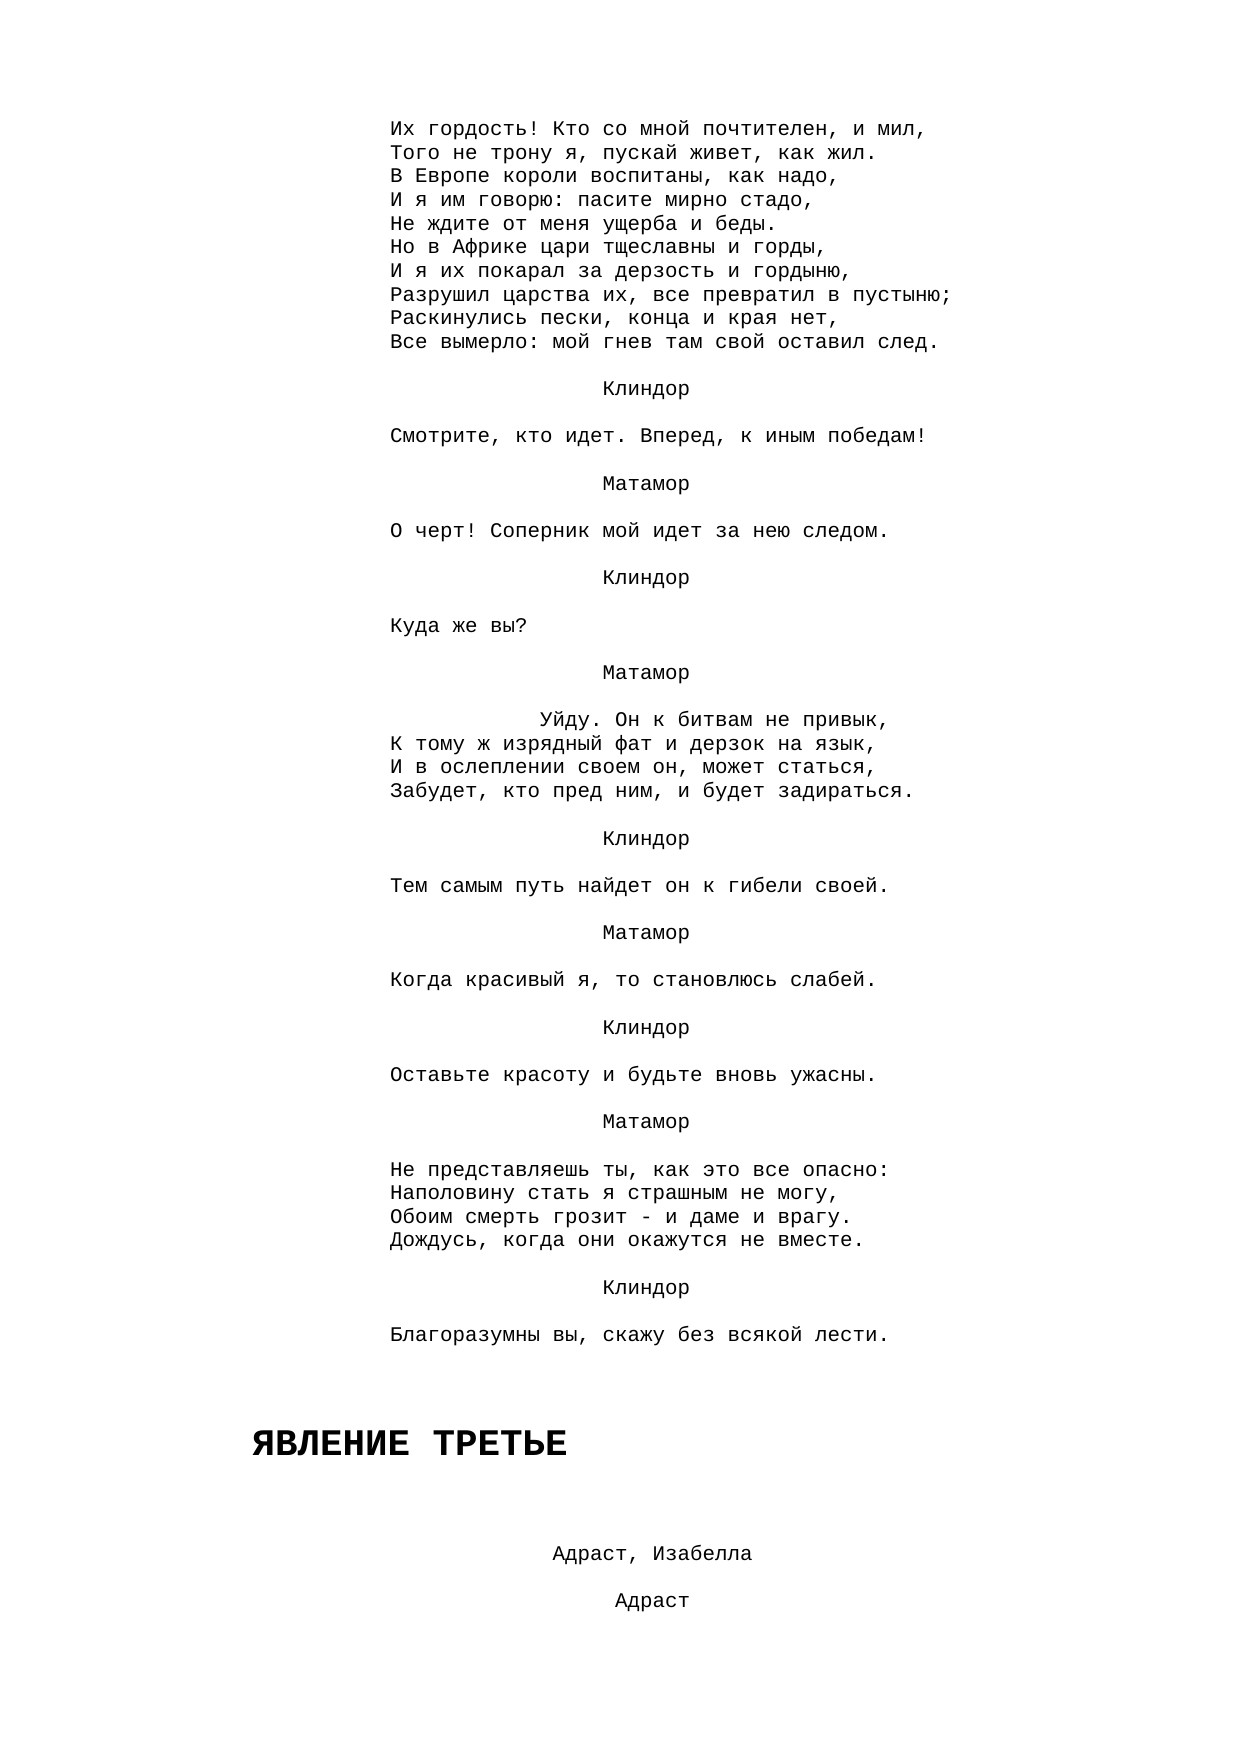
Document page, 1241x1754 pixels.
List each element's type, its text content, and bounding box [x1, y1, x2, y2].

text Клиндор [177, 567, 1152, 591]
text Смотрите, кто идет. Вперед, к иным победам! [177, 426, 1152, 449]
text Наполовину стать я страшным не могу, [177, 1182, 1152, 1206]
text Благоразумны вы, скажу без всякой лести. [177, 1324, 1152, 1348]
text Куда же вы? [177, 615, 1152, 638]
text Все вымерло: мой гнев там свой оставил след. [177, 331, 1152, 354]
text Не представляешь ты, как это все опасно: [177, 1158, 1152, 1182]
text В Европе короли воспитаны, как надо, [177, 165, 1152, 189]
text Матамор [177, 662, 1152, 686]
text Тем самым путь найдет он к гибели своей. [177, 875, 1152, 898]
text И я им говорю: пасите мирно стадо, [177, 189, 1152, 213]
text Их гордость! Кто со мной почтителен, и мил, [177, 118, 1152, 142]
text Того не трону я, пускай живет, как жил. [177, 142, 1152, 165]
text Раскинулись пески, конца и края нет, [177, 307, 1152, 331]
text Оставьте красоту и будьте вновь ужасны. [177, 1064, 1152, 1088]
text Клиндор [177, 1017, 1152, 1040]
text К тому ж изрядный фат и дерзок на язык, [177, 733, 1152, 757]
subtitle ЯВЛЕНИЕ ТРЕТЬЕ [252, 1424, 1152, 1467]
text Адраст [177, 1590, 1152, 1614]
text Клиндор [177, 1277, 1152, 1300]
text Клиндор [177, 378, 1152, 402]
text Но в Африке цари тщеславны и горды, [177, 236, 1152, 260]
text Адраст, Изабелла [177, 1543, 1152, 1567]
text Разрушил царства их, все превратил в пустыню; [177, 284, 1152, 307]
text Дождусь, когда они окажутся не вместе. [177, 1229, 1152, 1253]
text Забудет, кто пред ним, и будет задираться. [177, 780, 1152, 804]
text Обоим смерть грозит - и даме и врагу. [177, 1206, 1152, 1229]
text Матамор [177, 473, 1152, 496]
text Не ждите от меня ущерба и беды. [177, 213, 1152, 236]
text О черт! Соперник мой идет за нею следом. [177, 520, 1152, 544]
text И я их покарал за дерзость и гордыню, [177, 260, 1152, 284]
text И в ослеплении своем он, может статься, [177, 757, 1152, 780]
text Матамор [177, 1111, 1152, 1135]
text Уйду. Он к битвам не привык, [177, 709, 1152, 733]
text Клиндор [177, 827, 1152, 851]
text Когда красивый я, то становлюсь слабей. [177, 969, 1152, 993]
text Матамор [177, 922, 1152, 946]
